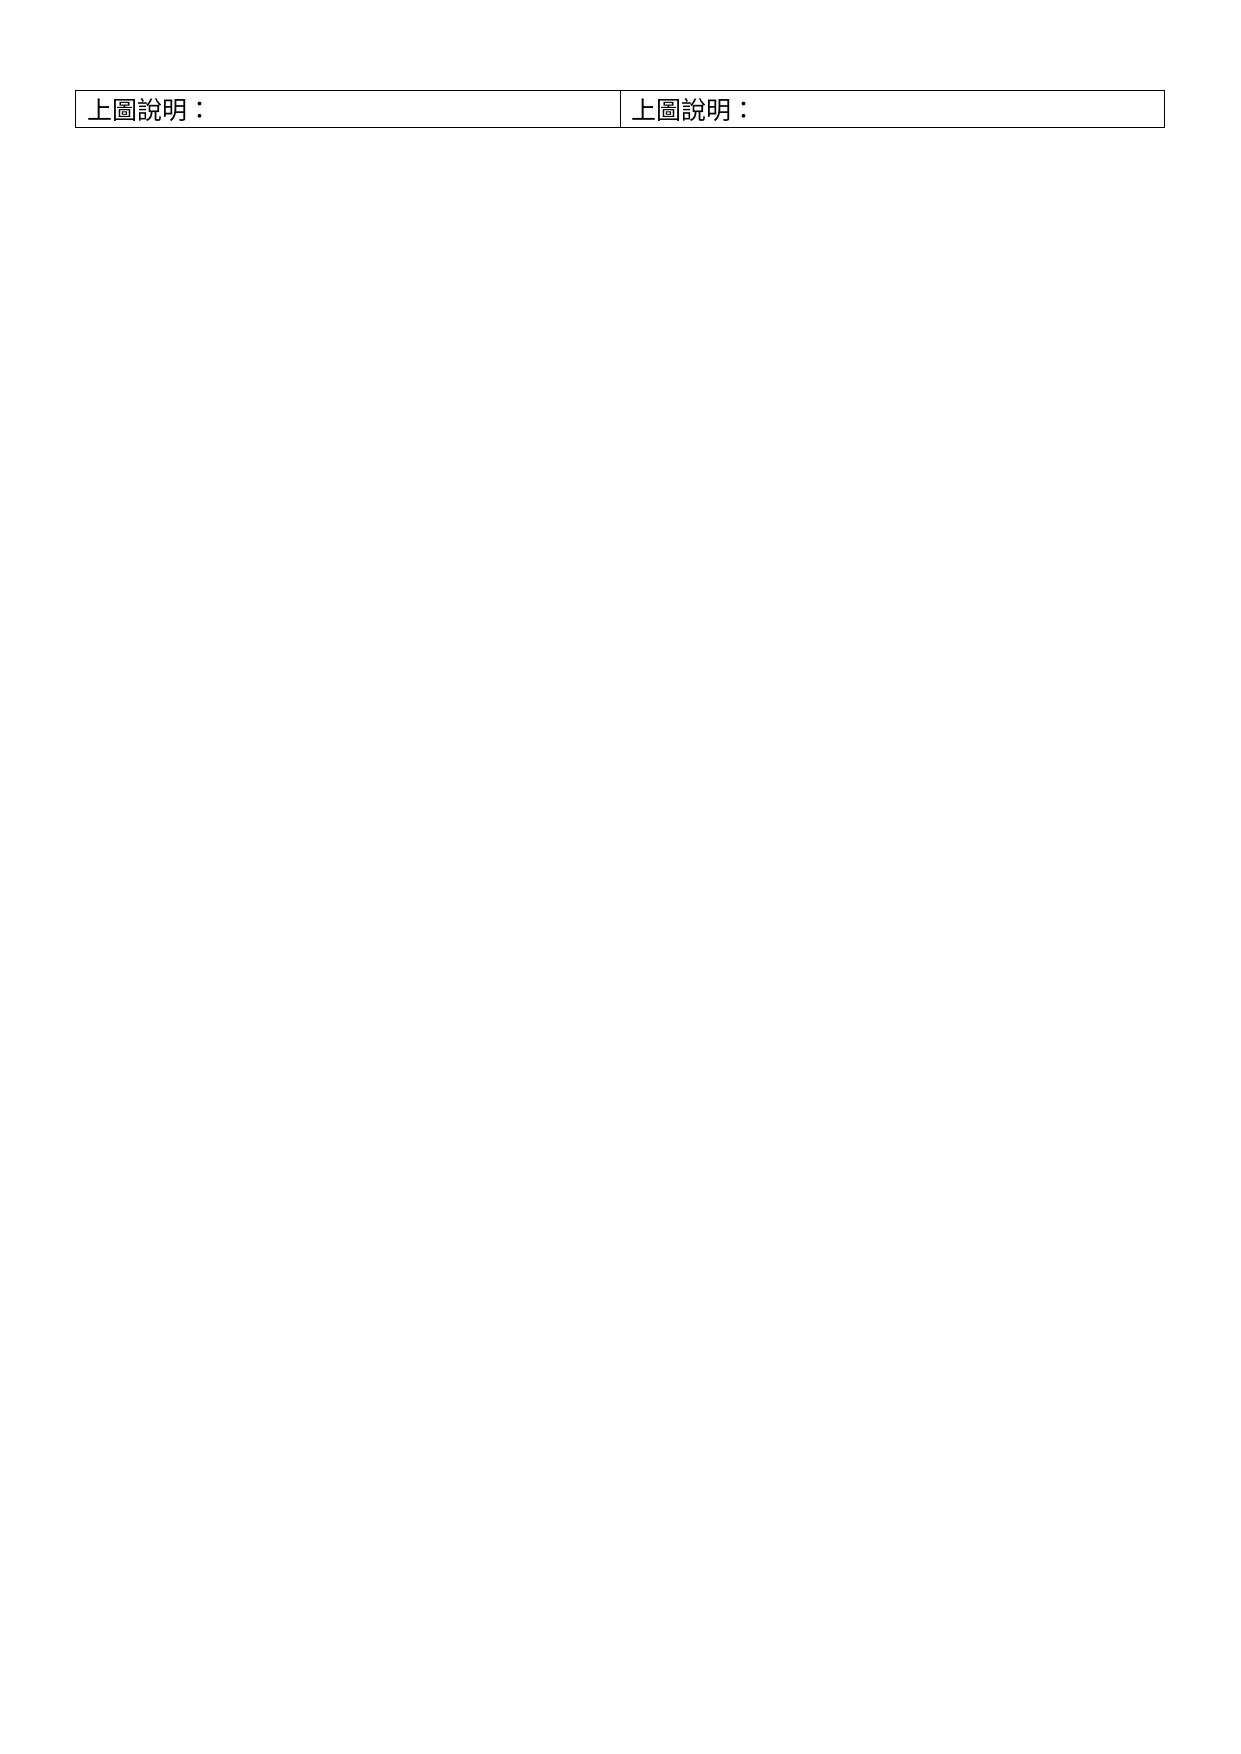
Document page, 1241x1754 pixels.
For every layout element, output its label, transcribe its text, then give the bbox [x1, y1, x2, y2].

table_cell 上圖說明： [621, 91, 1164, 127]
table_cell 上圖說明： [76, 91, 620, 127]
